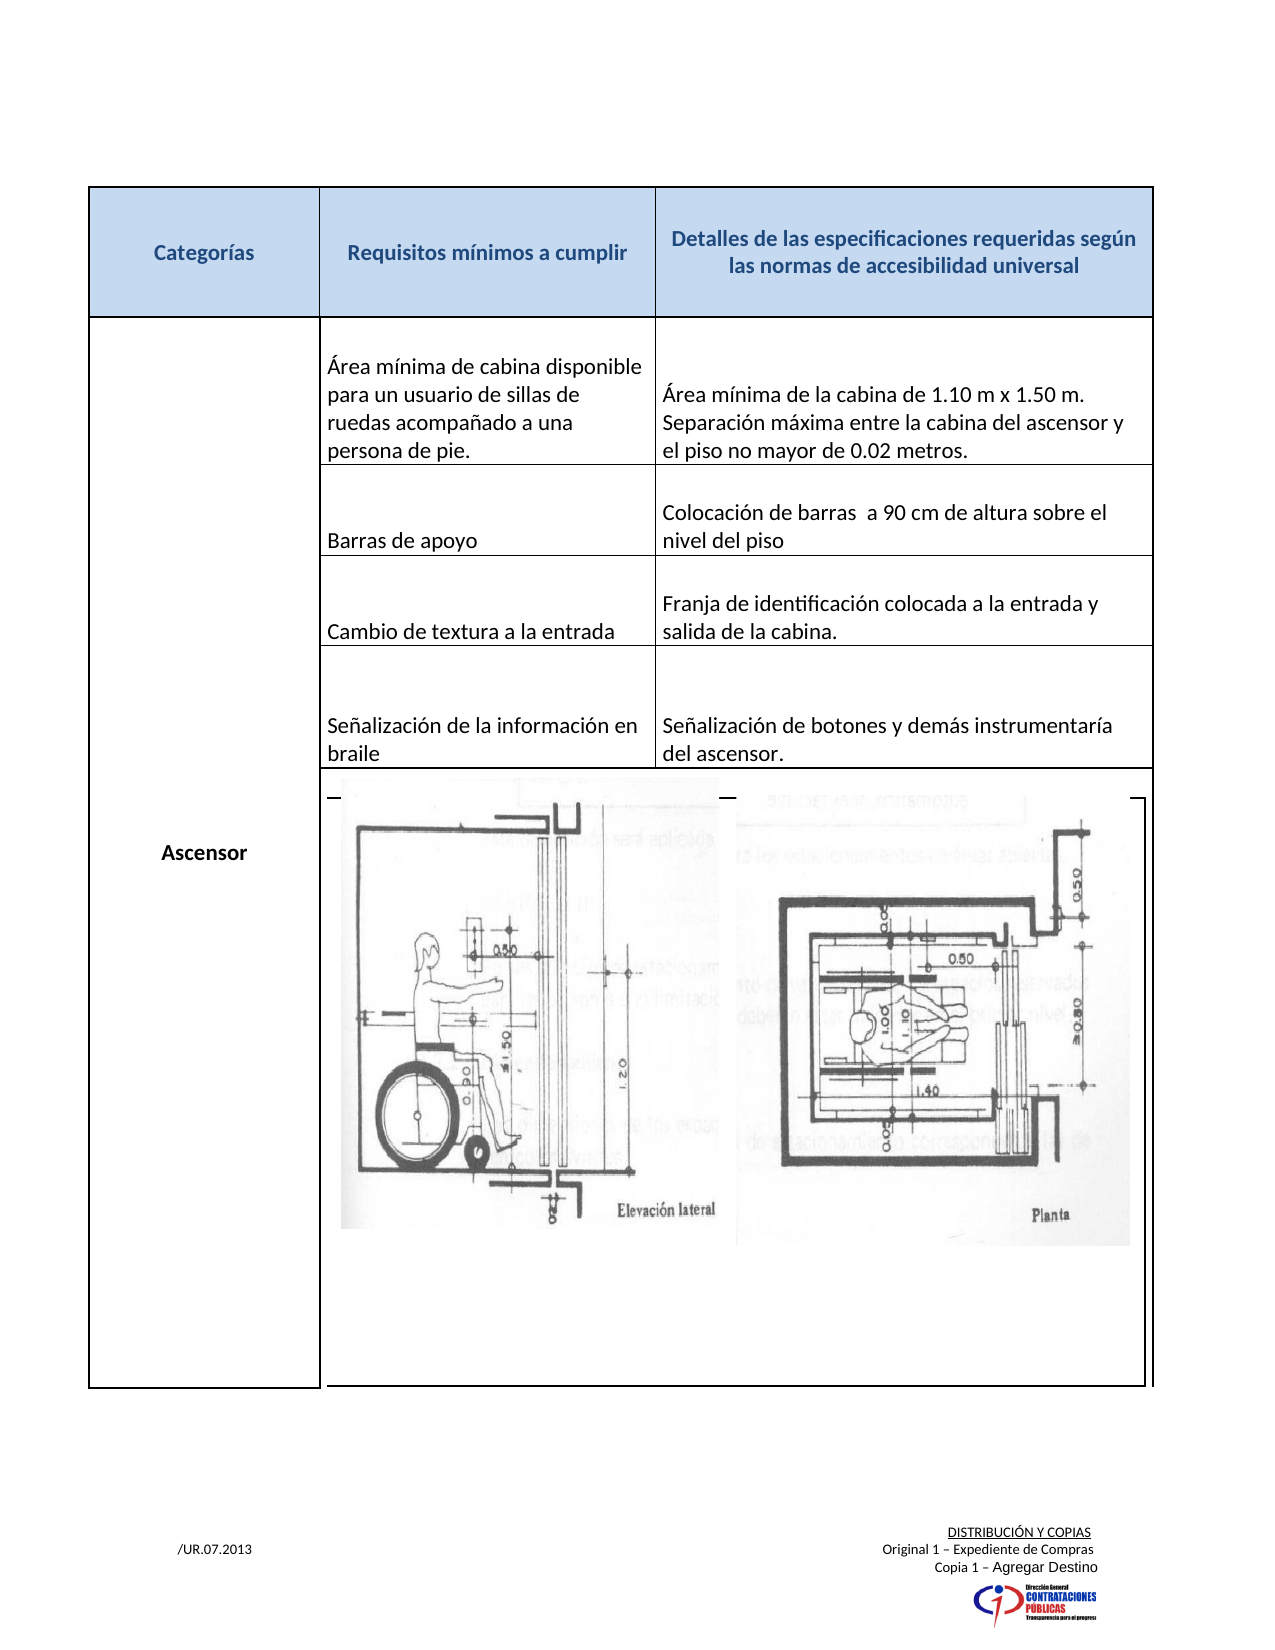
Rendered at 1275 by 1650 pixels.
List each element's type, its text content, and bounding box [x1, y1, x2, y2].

table_cell Franja de identificación colocada a la entrada y salida de la cabina. [656, 556, 1152, 645]
picture [973, 1584, 1097, 1628]
picture [341, 778, 720, 1229]
table_cell Área mínima de cabina disponible para un usuario de sillas de ruedas acompañado a una persona de pie. [321, 318, 655, 464]
table_cell Cambio de textura a la entrada [321, 556, 655, 645]
picture [736, 795, 1130, 1246]
table_header Detalles de las especificaciones requeridas según las normas de accesibilidad universal [656, 188, 1152, 316]
table_cell Señalización de botones y demás instrumentaría del ascensor. [656, 646, 1152, 767]
table_cell [321, 769, 1152, 1387]
table_header Requisitos mínimos a cumplir [320, 188, 655, 316]
table_cell Colocación de barras a 90 cm de altura sobre el nivel del piso [656, 465, 1152, 554]
table_cell Ascensor [90, 318, 319, 1387]
table_cell Barras de apoyo [321, 465, 655, 554]
table_header Categorías [90, 188, 319, 316]
table_cell Área mínima de la cabina de 1.10 m x 1.50 m. Separación máxima entre la cabina del ascensor y el piso no mayor de 0.02 metros. [656, 318, 1152, 464]
table_cell Señalización de la información en braile [321, 646, 655, 767]
